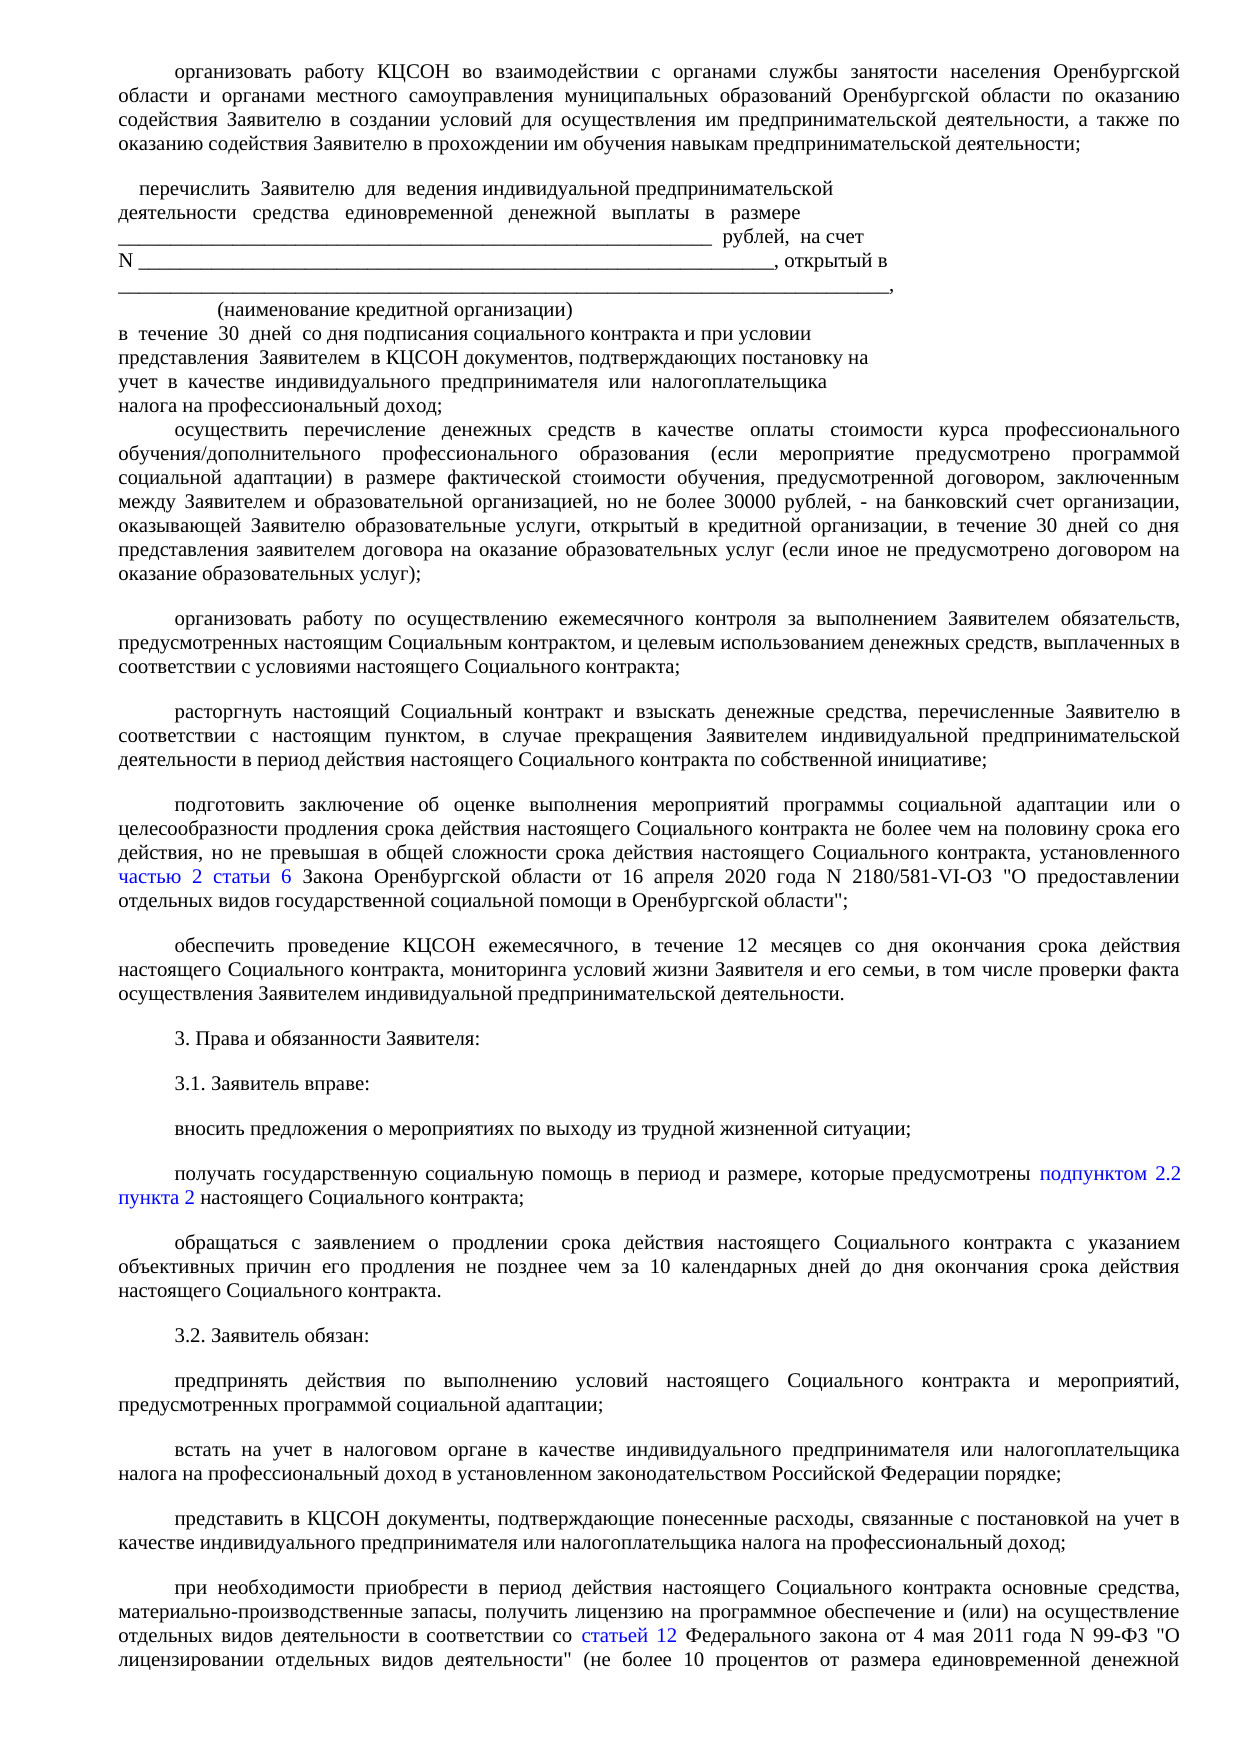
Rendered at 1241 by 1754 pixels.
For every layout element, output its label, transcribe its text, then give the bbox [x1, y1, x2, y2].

text расторгнуть настоящий Социальный контракт и взыскать денежные средства, перечисленные Заявителю в соответствии с настоящим пунктом, в случае прекращения Заявителем индивидуальной предпринимательской деятельности в период действия настоящего Социального контракта по собственной инициативе; [118, 699, 1181, 771]
text встать на учет в налоговом органе в качестве индивидуального предпринимателя или налогоплательщика налога на профессиональный доход в установленном законодательством Российской Федерации порядке; [118, 1437, 1181, 1485]
text 3.1. Заявитель вправе: [118, 1071, 1181, 1095]
text (наименование кредитной организации) [118, 296, 1181, 321]
text получать государственную социальную помощь в период и размере, которые предусмотрены подпунктом 2.2 пункта 2 настоящего Социального контракта; [118, 1161, 1181, 1209]
text организовать работу по осуществлению ежемесячного контроля за выполнением Заявителем обязательств, предусмотренных настоящим Социальным контрактом, и целевым использованием денежных средств, выплаченных в соответствии с условиями настоящего Социального контракта; [118, 606, 1181, 678]
text __________________________________________________________________________, [118, 272, 1181, 296]
text подготовить заключение об оценке выполнения мероприятий программы социальной адаптации или о целесообразности продления срока действия настоящего Социального контракта не более чем на половину срока его действия, но не превышая в общей сложности срока действия настоящего Социального контракта, установленного частью 2 статьи 6 Закона Оренбургской области от 16 апреля 2020 года N 2180/581-VI-ОЗ "О предоставлении отдельных видов государственной социальной помощи в Оренбургской области"; [118, 792, 1181, 912]
text деятельности средства единовременной денежной выплаты в размере [118, 200, 1181, 224]
text 3. Права и обязанности Заявителя: [118, 1026, 1181, 1050]
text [118, 1575, 1181, 1671]
text N _____________________________________________________________, открытый в [118, 248, 1181, 272]
text представить в КЦСОН документы, подтверждающие понесенные расходы, связанные с постановкой на учет в качестве индивидуального предпринимателя или налогоплательщика налога на профессиональный доход; [118, 1506, 1181, 1554]
text организовать работу КЦСОН во взаимодействии с органами службы занятости населения Оренбургской области и органами местного самоуправления муниципальных образований Оренбургской области по оказанию содействия Заявителю в создании условий для осуществления им предпринимательской деятельности, а также по оказанию содействия Заявителю в прохождении им обучения навыкам предпринимательской деятельности; [118, 59, 1181, 155]
text представления Заявителем в КЦСОН документов, подтверждающих постановку на [118, 344, 1181, 369]
text _________________________________________________________ рублей, на счет [118, 224, 1181, 248]
text налога на профессиональный доход; [118, 393, 1181, 417]
text осуществить перечисление денежных средств в качестве оплаты стоимости курса профессионального обучения/дополнительного профессионального образования (если мероприятие предусмотрено программой социальной адаптации) в размере фактической стоимости обучения, предусмотренной договором, заключенным между Заявителем и образовательной организацией, но не более 30000 рублей, - на банковский счет организации, оказывающей Заявителю образовательные услуги, открытый в кредитной организации, в течение 30 дней со дня представления заявителем договора на оказание образовательных услуг (если иное не предусмотрено договором на оказание образовательных услуг); [118, 417, 1181, 585]
text обращаться с заявлением о продлении срока действия настоящего Социального контракта с указанием объективных причин его продления не позднее чем за 10 календарных дней до дня окончания срока действия настоящего Социального контракта. [118, 1230, 1181, 1302]
text обеспечить проведение КЦСОН ежемесячного, в течение 12 месяцев со дня окончания срока действия настоящего Социального контракта, мониторинга условий жизни Заявителя и его семьи, в том числе проверки факта осуществления Заявителем индивидуальной предпринимательской деятельности. [118, 933, 1181, 1005]
text вносить предложения о мероприятиях по выходу из трудной жизненной ситуации; [118, 1116, 1181, 1140]
text учет в качестве индивидуального предпринимателя или налогоплательщика [118, 369, 1181, 393]
text 3.2. Заявитель обязан: [118, 1323, 1181, 1347]
text в течение 30 дней со дня подписания социального контракта и при условии [118, 321, 1181, 344]
text предпринять действия по выполнению условий настоящего Социального контракта и мероприятий, предусмотренных программой социальной адаптации; [118, 1368, 1181, 1416]
text перечислить Заявителю для ведения индивидуальной предпринимательской [118, 176, 1181, 200]
